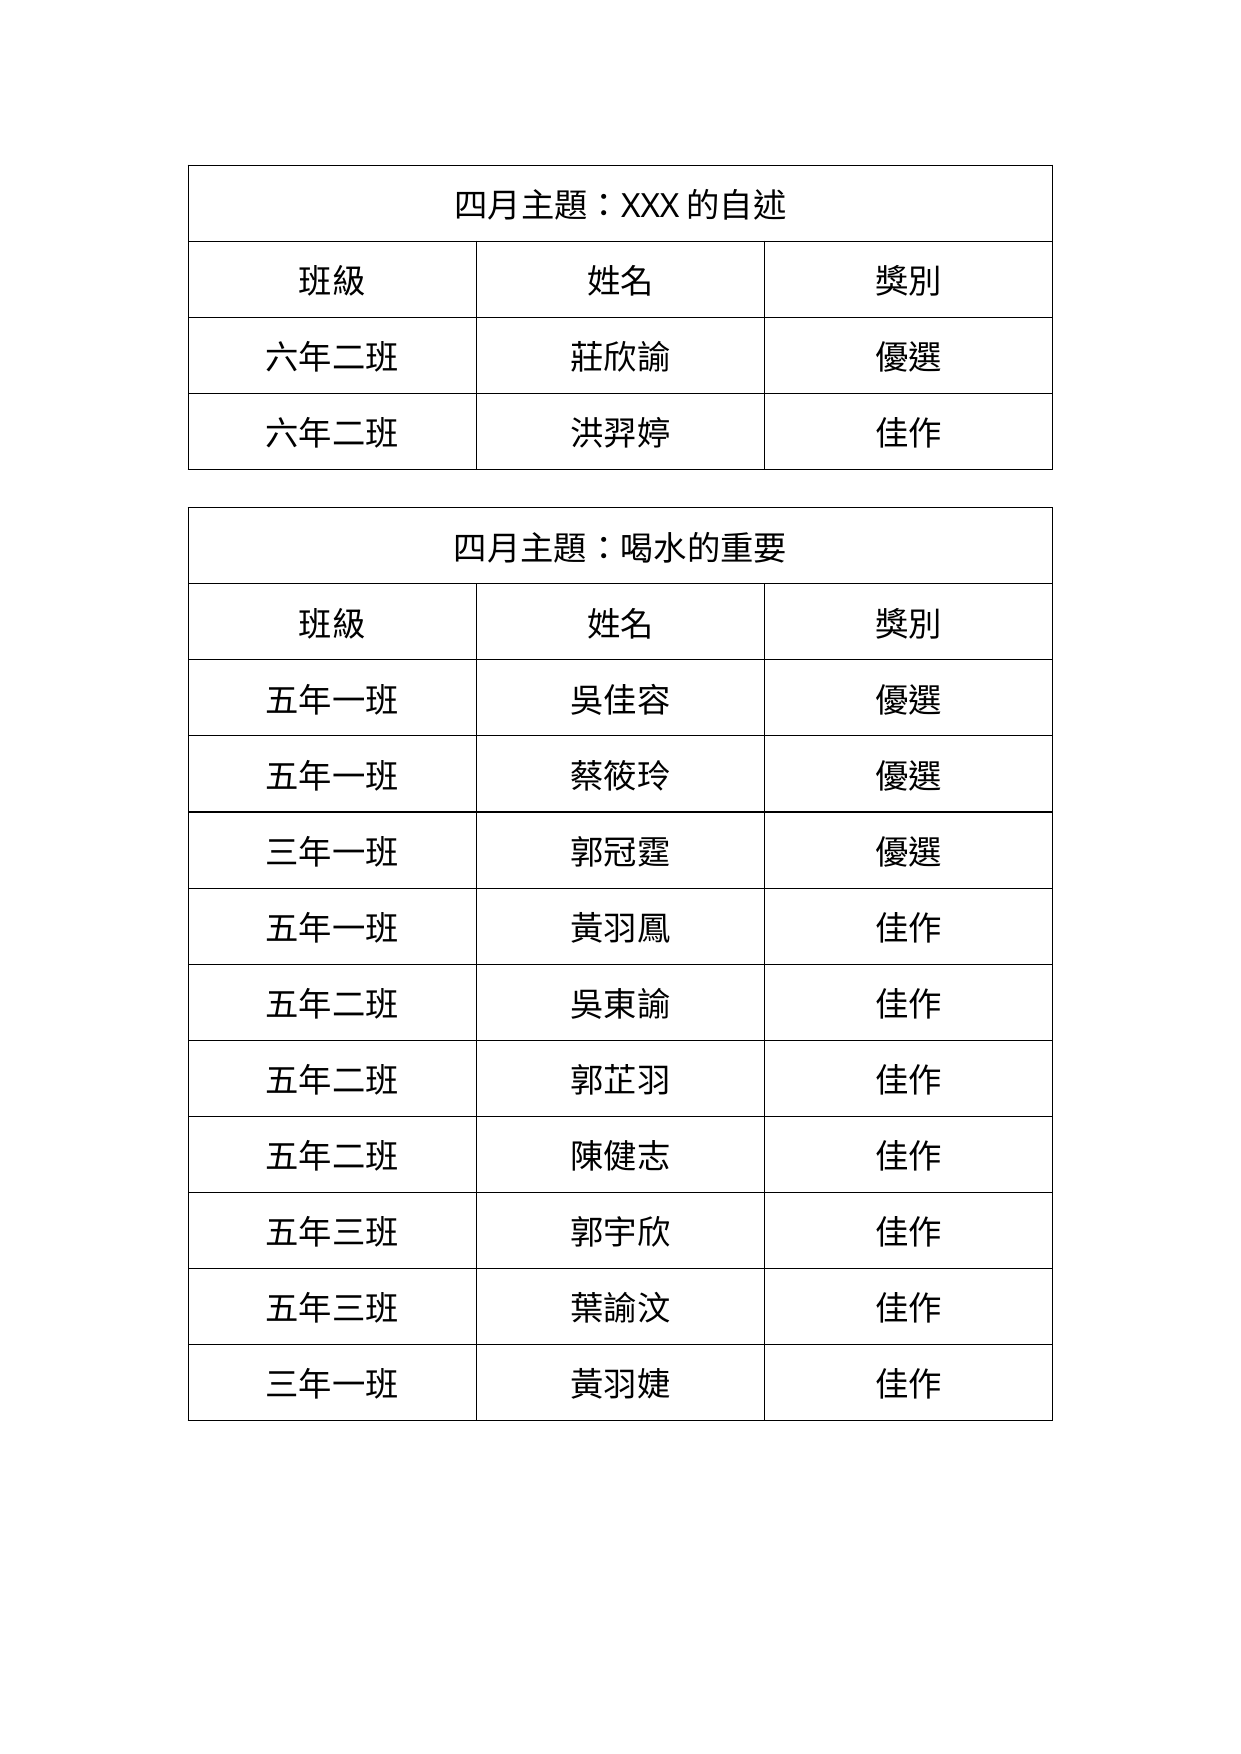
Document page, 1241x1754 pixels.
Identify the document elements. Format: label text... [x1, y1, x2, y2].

table_cell 佳作 [765, 1041, 1052, 1116]
table_cell 莊欣諭 [477, 318, 764, 393]
table_cell 佳作 [765, 1117, 1052, 1192]
table_header 四月主題：XXX的自述 [189, 166, 1052, 241]
table_cell 三年一班 [189, 1345, 476, 1420]
table_cell 郭冠霆 [477, 813, 764, 887]
table_header 四月主題：喝水的重要 [189, 508, 1052, 583]
table_cell 五年一班 [189, 889, 476, 963]
table_cell 三年一班 [189, 813, 476, 887]
table_cell 五年二班 [189, 1117, 476, 1192]
table_cell 黃羽婕 [477, 1345, 764, 1420]
table_cell 六年二班 [189, 394, 476, 469]
table_cell 獎別 [765, 242, 1052, 317]
table_cell 姓名 [477, 242, 764, 317]
table_cell 洪羿婷 [477, 394, 764, 469]
table_cell 五年二班 [189, 1041, 476, 1116]
table_cell 郭芷羽 [477, 1041, 764, 1116]
table_cell 優選 [765, 813, 1052, 887]
table_cell 佳作 [765, 965, 1052, 1039]
table_cell 六年二班 [189, 318, 476, 393]
table_cell 優選 [765, 736, 1052, 811]
table_cell 蔡筱玲 [477, 736, 764, 811]
table_cell 葉諭汶 [477, 1269, 764, 1344]
table_cell 佳作 [765, 889, 1052, 963]
table_cell 吳佳容 [477, 660, 764, 735]
table_cell 佳作 [765, 1269, 1052, 1344]
table_cell 五年二班 [189, 965, 476, 1039]
table_cell 佳作 [765, 394, 1052, 469]
table_cell 五年三班 [189, 1269, 476, 1344]
table_cell 優選 [765, 660, 1052, 735]
table_cell 優選 [765, 318, 1052, 393]
table_cell 班級 [189, 584, 476, 659]
table_cell 陳健志 [477, 1117, 764, 1192]
table_cell 吳東諭 [477, 965, 764, 1039]
table_cell 五年一班 [189, 736, 476, 811]
table_cell 班級 [189, 242, 476, 317]
table_cell 五年一班 [189, 660, 476, 735]
table_cell 佳作 [765, 1345, 1052, 1420]
table_cell 郭宇欣 [477, 1193, 764, 1268]
table_cell 姓名 [477, 584, 764, 659]
table_cell 佳作 [765, 1193, 1052, 1268]
table_cell 獎別 [765, 584, 1052, 659]
table_cell 五年三班 [189, 1193, 476, 1268]
table_cell 黃羽鳳 [477, 889, 764, 963]
